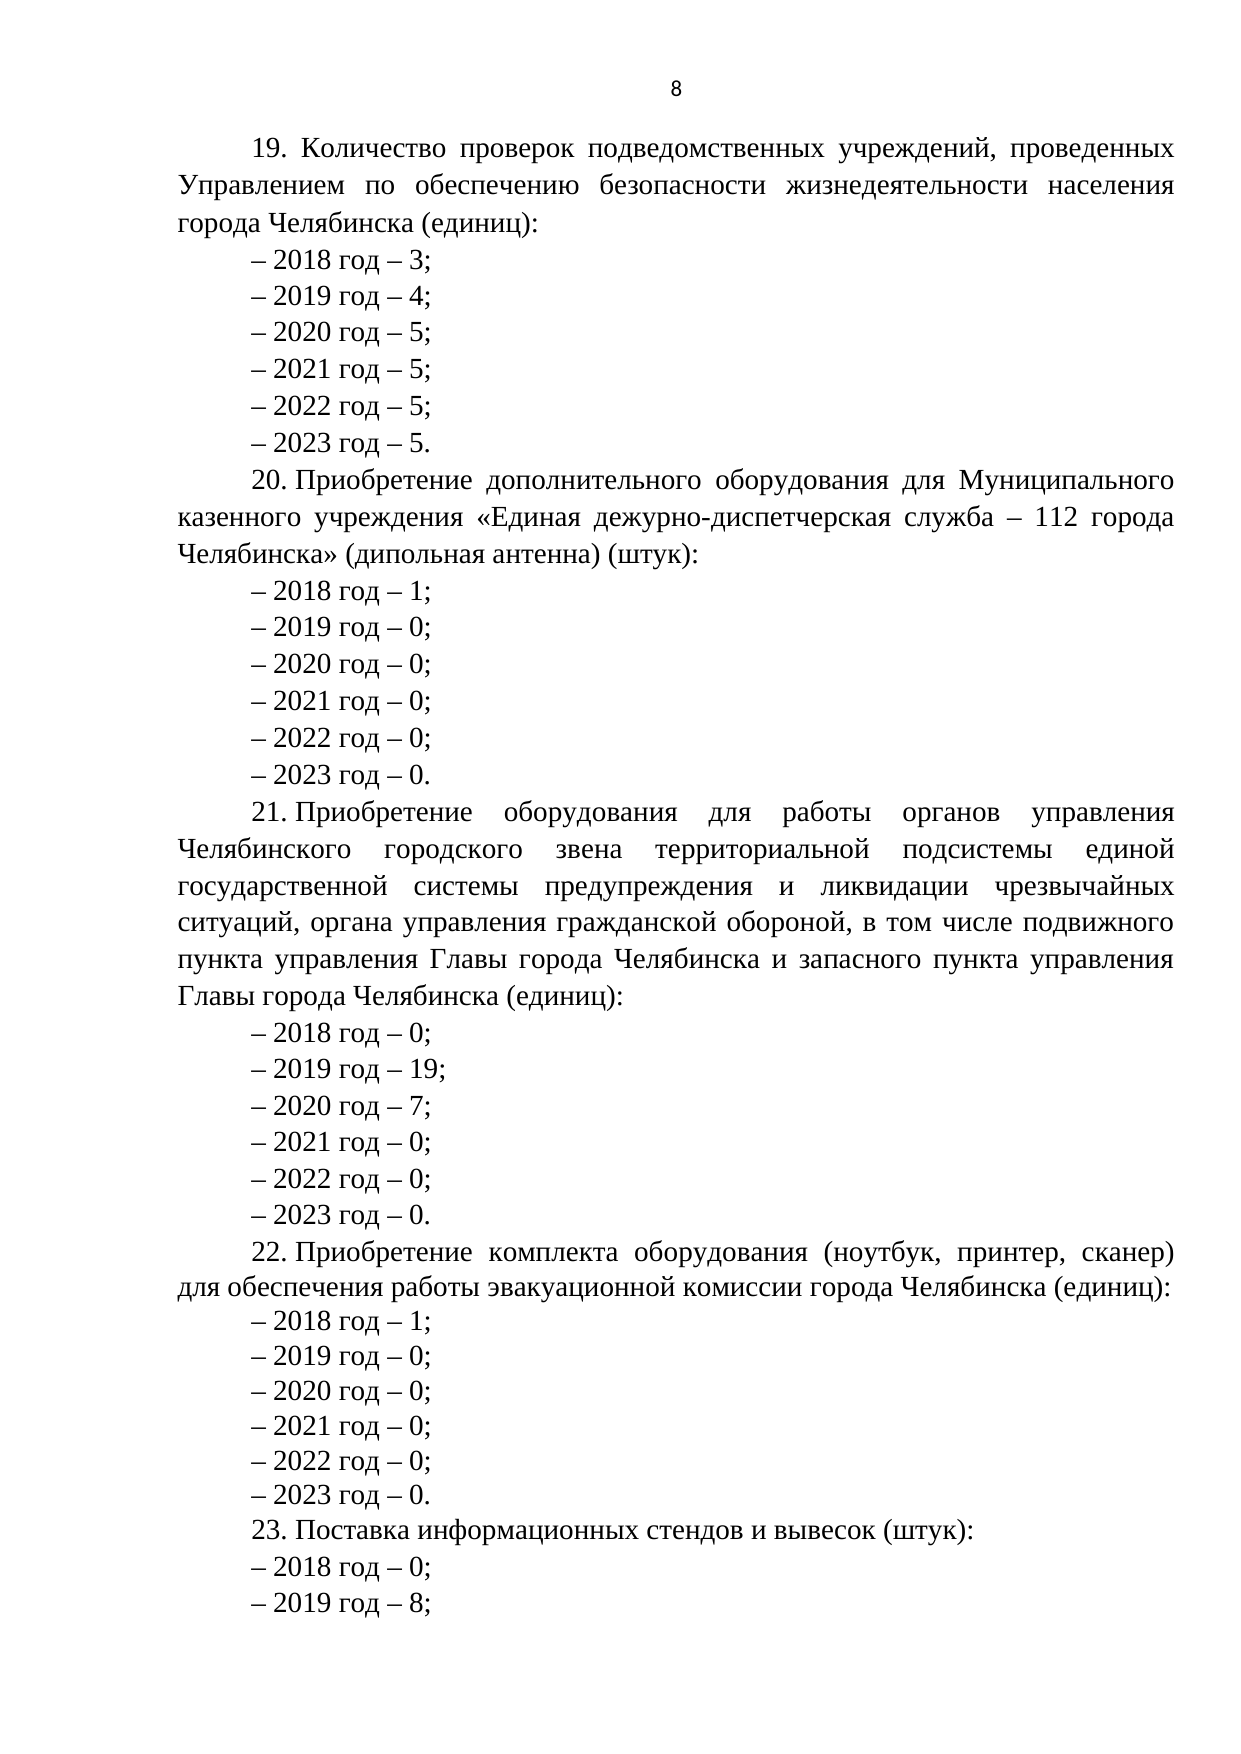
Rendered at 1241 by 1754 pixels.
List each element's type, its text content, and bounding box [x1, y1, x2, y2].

text – 2018 год – 1; [177, 1303, 1175, 1337]
text – 2019 год – 0; [177, 609, 1175, 643]
list – 2021 год – 0; [177, 1124, 1175, 1158]
text – 2019 год – 0; [177, 1338, 1175, 1372]
list – 2023 год – 0. [177, 1197, 1175, 1231]
text – 2018 год – 1; [177, 573, 1175, 606]
text – 2023 год – 5. [177, 425, 1175, 459]
list – 2023 год – 0. [177, 1477, 1175, 1511]
text 19. Количество проверок подведомственных учреждений, проведенных Управлением по обеспечению безопасности жизнедеятельности населения города Челябинска (единиц): [177, 130, 1175, 238]
text – 2019 год – 8; [177, 1585, 1175, 1619]
list – 2023 год – 0. [177, 757, 1175, 791]
list 21. Приобретение оборудования для работы органов управления Челябинского городского звена территориальной подсистемы единой государственной системы предупреждения и ликвидации чрезвычайных ситуаций, органа управления гражданской обороной, в том числе подвижного пункта управления Главы города Челябинска и запасного пункта управления Главы города Челябинска (единиц): [177, 794, 1175, 1012]
text – 2018 год – 0; [177, 1015, 1175, 1049]
text – 2019 год – 19; [177, 1052, 1175, 1085]
list – 2020 год – 0; [177, 646, 1175, 680]
text – 2021 год – 5; [177, 351, 1175, 385]
text – 2019 год – 4; [177, 278, 1175, 311]
text – 2018 год – 0; [177, 1549, 1175, 1582]
list 23. Поставка информационных стендов и вывесок (штук): [177, 1512, 1175, 1546]
list – 2021 год – 0; [177, 1408, 1175, 1441]
list – 2022 год – 0; [177, 1443, 1175, 1476]
list – 2021 год – 0; [177, 683, 1175, 717]
text – 2018 год – 3; [177, 242, 1175, 276]
list 22. Приобретение комплекта оборудования (ноутбук, принтер, сканер) для обеспечения работы эвакуационной комиссии города Челябинска (единиц): [177, 1234, 1175, 1302]
list – 2022 год – 0; [177, 1161, 1175, 1194]
list – 2020 год – 0; [177, 1373, 1175, 1407]
text – 2022 год – 5; [177, 388, 1175, 422]
list – 2020 год – 7; [177, 1088, 1175, 1122]
text – 2020 год – 5; [177, 314, 1175, 348]
list 20. Приобретение дополнительного оборудования для Муниципального казенного учреждения «Единая дежурно-диспетчерская служба – 112 города Челябинска» (дипольная антенна) (штук): [177, 462, 1175, 569]
list – 2022 год – 0; [177, 720, 1175, 754]
